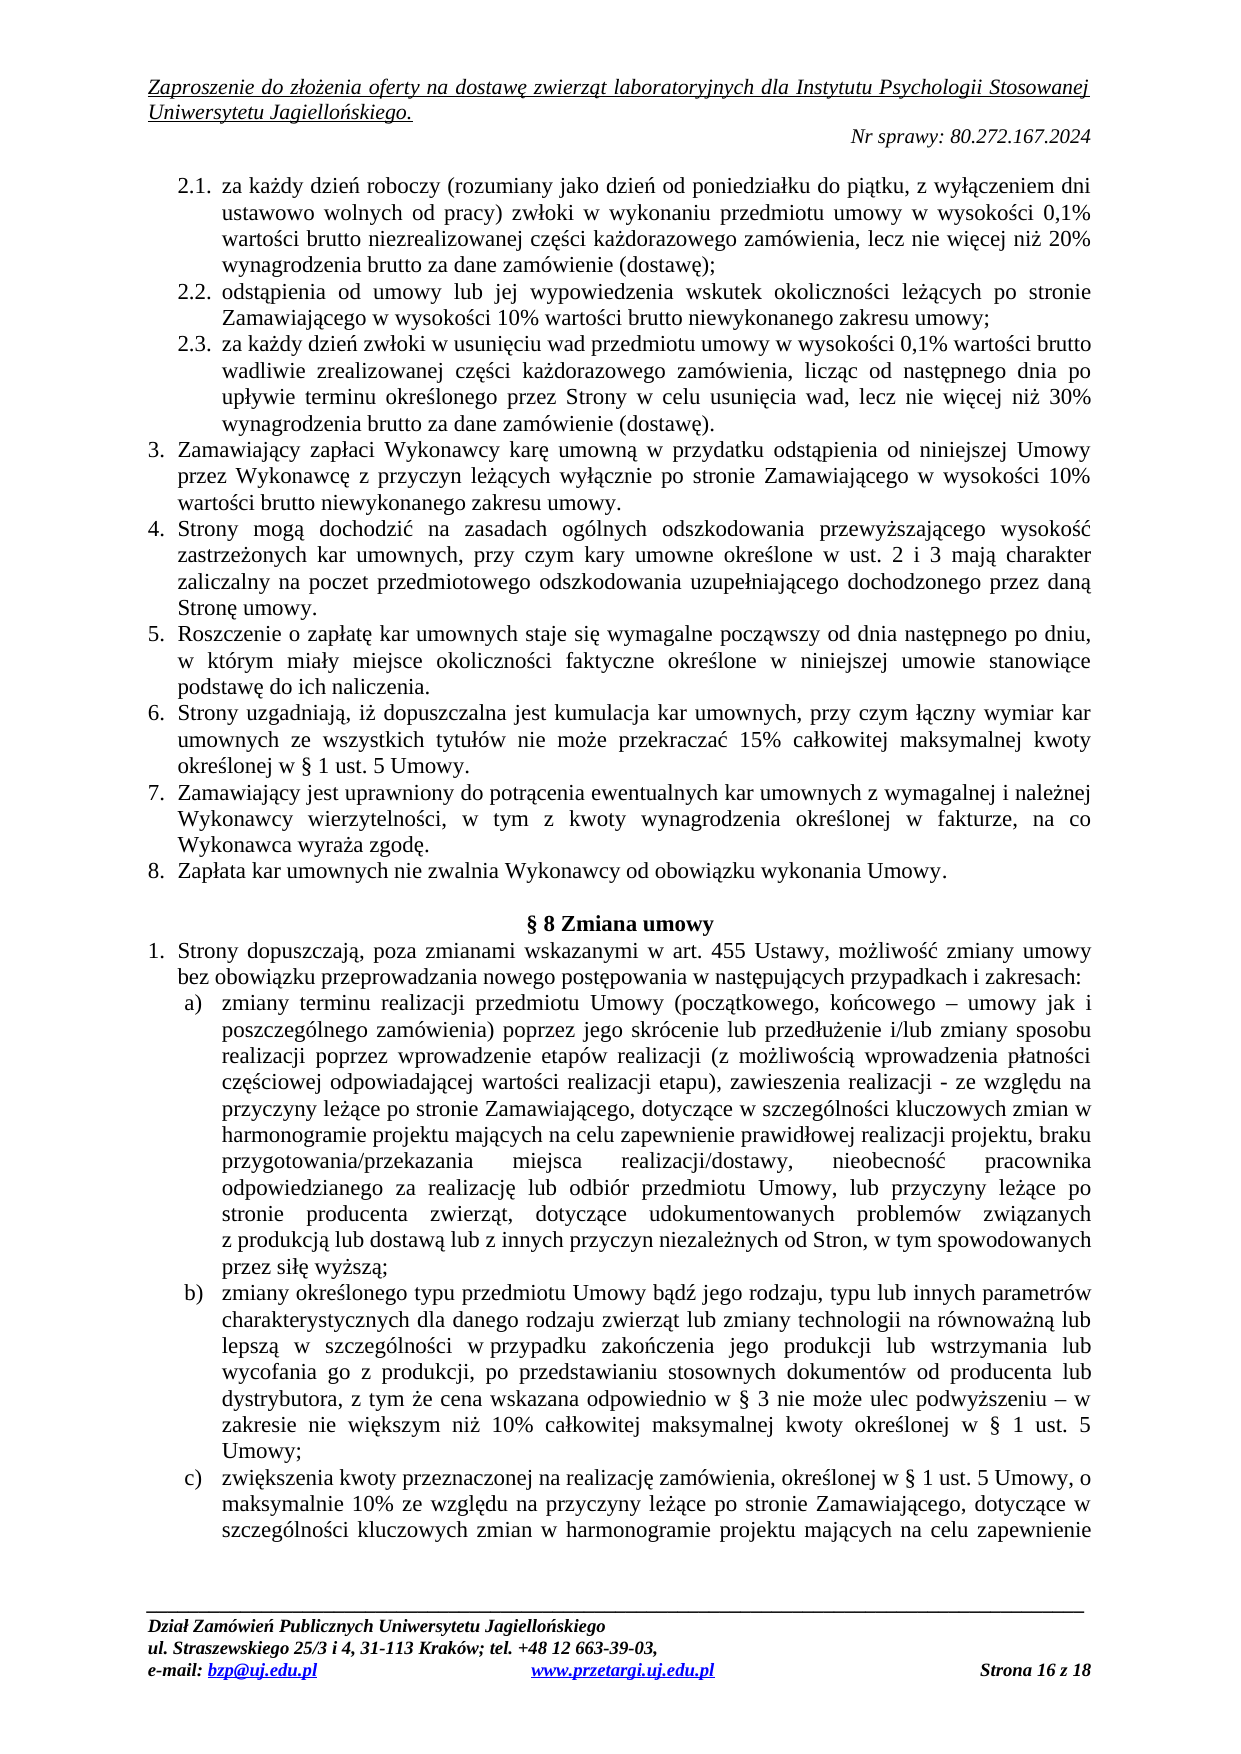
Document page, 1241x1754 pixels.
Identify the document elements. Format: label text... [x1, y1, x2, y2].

list odstąpienia od umowy lub jej wypowiedzenia wskutek okoliczności leżących po stronie Zamawiającego w wysokości 10% wartości brutto niewykonanego zakresu umowy; [177, 278, 1093, 331]
list Strony mogą dochodzić na zasadach ogólnych odszkodowania przewyższającego wysokość zastrzeżonych kar umownych, przy czym kary umowne określone w ust. 2 i 3 mają charakter zaliczalny na poczet przedmiotowego odszkodowania uzupełniającego dochodzonego przez daną Stronę umowy. [148, 515, 1093, 620]
list Zamawiający zapłaci Wykonawcy karę umowną w przydatku odstąpienia od niniejszej Umowy przez Wykonawcę z przyczyn leżących wyłącznie po stronie Zamawiającego w wysokości 10% wartości brutto niewykonanego zakresu umowy. [148, 436, 1093, 515]
text § 8 Zmiana umowy [148, 910, 1093, 937]
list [184, 1464, 1093, 1543]
list za każdy dzień zwłoki w usunięciu wad przedmiotu umowy w wysokości 0,1% wartości brutto wadliwie zrealizowanej części każdorazowego zamówienia, licząc od następnego dnia po upływie terminu określonego przez Strony w celu usunięcia wad, lecz nie więcej niż 30% wynagrodzenia brutto za dane zamówienie (dostawę). [177, 331, 1093, 436]
list zmiany określonego typu przedmiotu Umowy bądź jego rodzaju, typu lub innych parametrów charakterystycznych dla danego rodzaju zwierząt lub zmiany technologii na równoważną lub lepszą w szczególności w przypadku zakończenia jego produkcji lub wstrzymania lub wycofania go z produkcji, po przedstawianiu stosownych dokumentów od producenta lub dystrybutora, z tym że cena wskazana odpowiednio w § 3 nie może ulec podwyższeniu – w zakresie nie większym niż 10% całkowitej maksymalnej kwoty określonej w § 1 ust. 5 Umowy; [184, 1279, 1093, 1464]
list zmiany terminu realizacji przedmiotu Umowy (początkowego, końcowego – umowy jak i poszczególnego zamówienia) poprzez jego skrócenie lub przedłużenie i/lub zmiany sposobu realizacji poprzez wprowadzenie etapów realizacji (z możliwością wprowadzenia płatności częściowej odpowiadającej wartości realizacji etapu), zawieszenia realizacji - ze względu na przyczyny leżące po stronie Zamawiającego, dotyczące w szczególności kluczowych zmian w harmonogramie projektu mających na celu zapewnienie prawidłowej realizacji projektu, braku przygotowania/przekazania miejsca realizacji/dostawy, nieobecność pracownika odpowiedzianego za realizację lub odbiór przedmiotu Umowy, lub przyczyny leżące po stronie producenta zwierząt, dotyczące udokumentowanych problemów związanych z produkcją lub dostawą lub z innych przyczyn niezależnych od Stron, w tym spowodowanych przez siłę wyższą; [184, 989, 1093, 1279]
list za każdy dzień roboczy (rozumiany jako dzień od poniedziałku do piątku, z wyłączeniem dni ustawowo wolnych od pracy) zwłoki w wykonaniu przedmiotu umowy w wysokości 0,1% wartości brutto niezrealizowanej części każdorazowego zamówienia, lecz nie więcej niż 20% wynagrodzenia brutto za dane zamówienie (dostawę); [177, 172, 1093, 278]
list Strony dopuszczają, poza zmianami wskazanymi w art. 455 Ustawy, możliwość zmiany umowy bez obowiązku przeprowadzania nowego postępowania w następujących przypadkach i zakresach: [148, 937, 1093, 989]
list Zamawiający jest uprawniony do potrącenia ewentualnych kar umownych z wymagalnej i należnej Wykonawcy wierzytelności, w tym z kwoty wynagrodzenia określonej w fakturze, na co Wykonawca wyraża zgodę. [148, 778, 1093, 858]
list Zapłata kar umownych nie zwalnia Wykonawcy od obowiązku wykonania Umowy. [148, 858, 1093, 884]
list Strony uzgadniają, iż dopuszczalna jest kumulacja kar umownych, przy czym łączny wymiar kar umownych ze wszystkich tytułów nie może przekraczać 15% całkowitej maksymalnej kwoty określonej w § 1 ust. 5 Umowy. [148, 699, 1093, 778]
list Roszczenie o zapłatę kar umownych staje się wymagalne począwszy od dnia następnego po dniu, w którym miały miejsce okoliczności faktyczne określone w niniejszej umowie stanowiące podstawę do ich naliczenia. [148, 620, 1093, 699]
